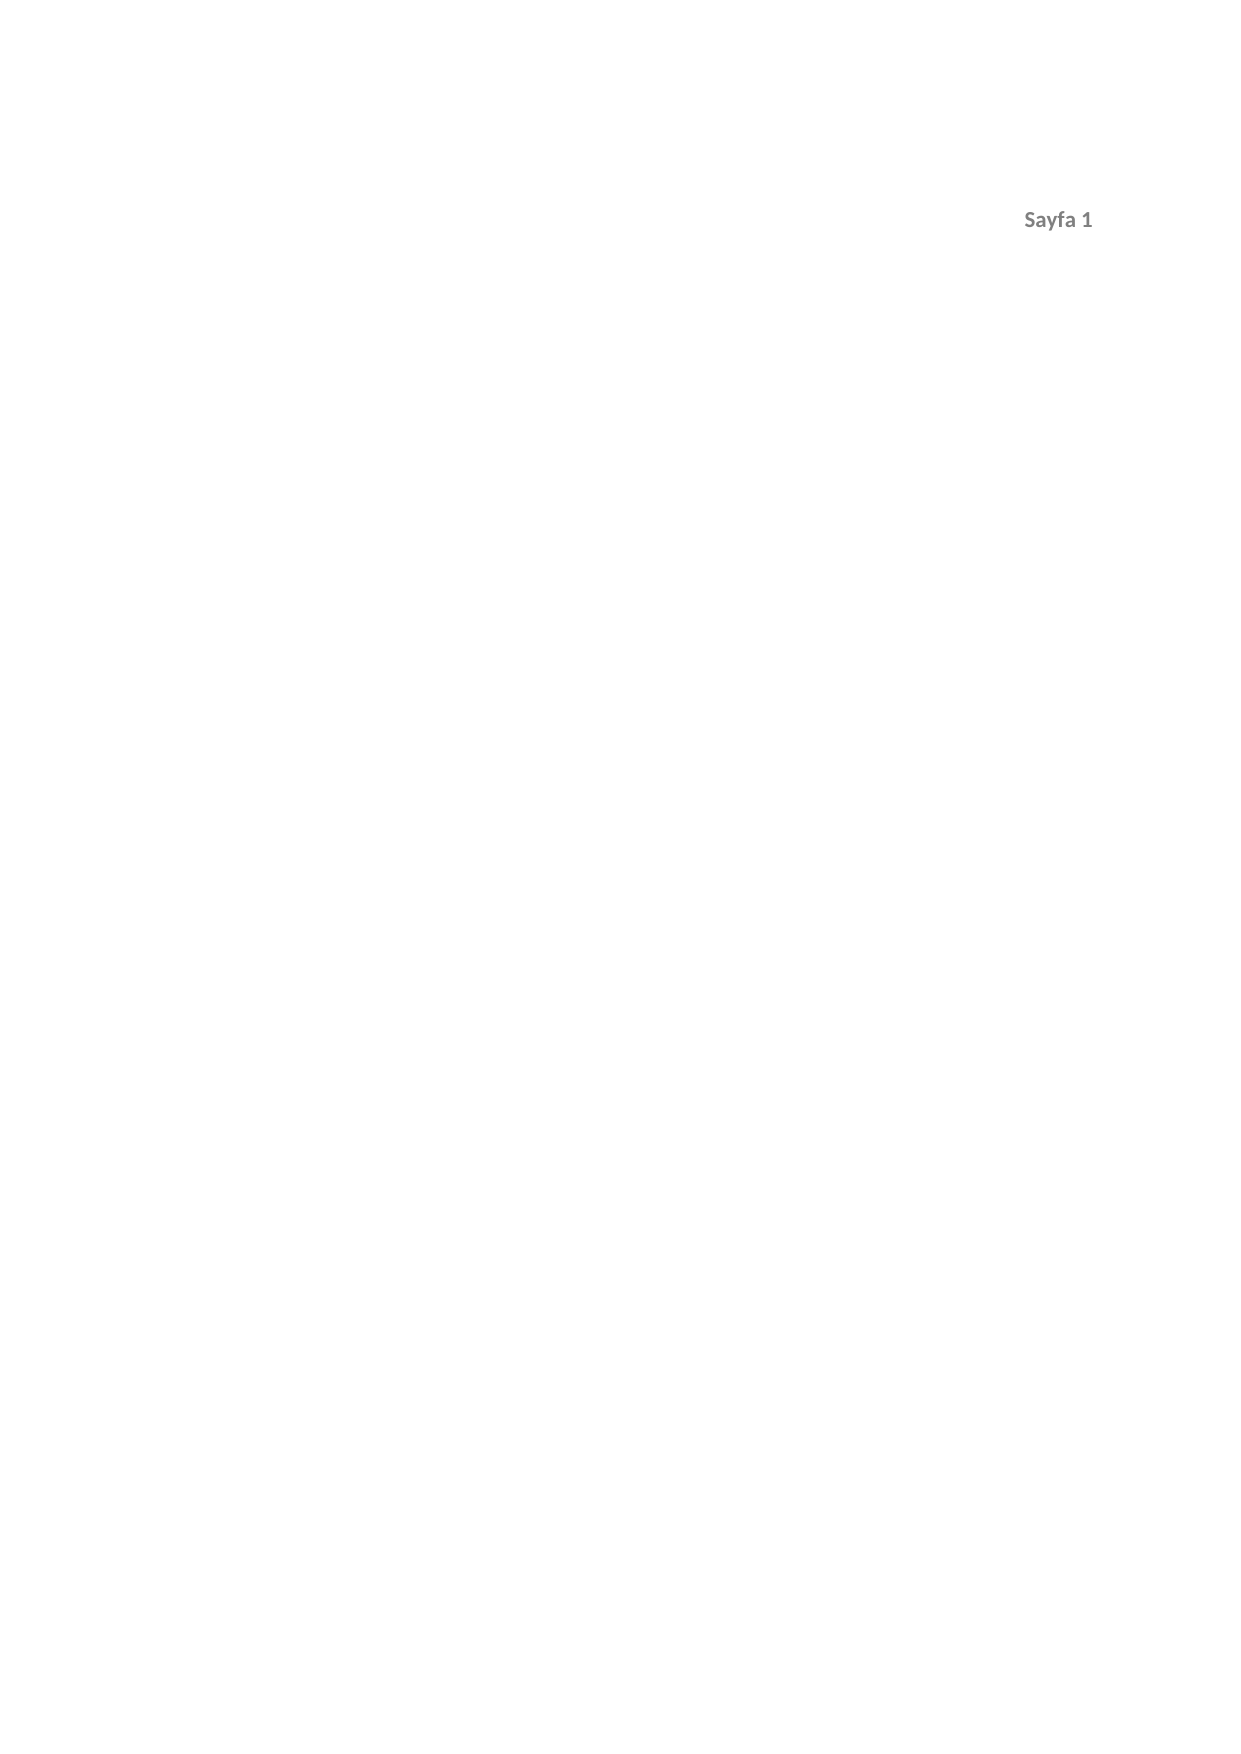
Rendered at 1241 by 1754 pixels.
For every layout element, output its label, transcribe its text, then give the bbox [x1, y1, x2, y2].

text Sayfa 1 [148, 206, 1093, 233]
